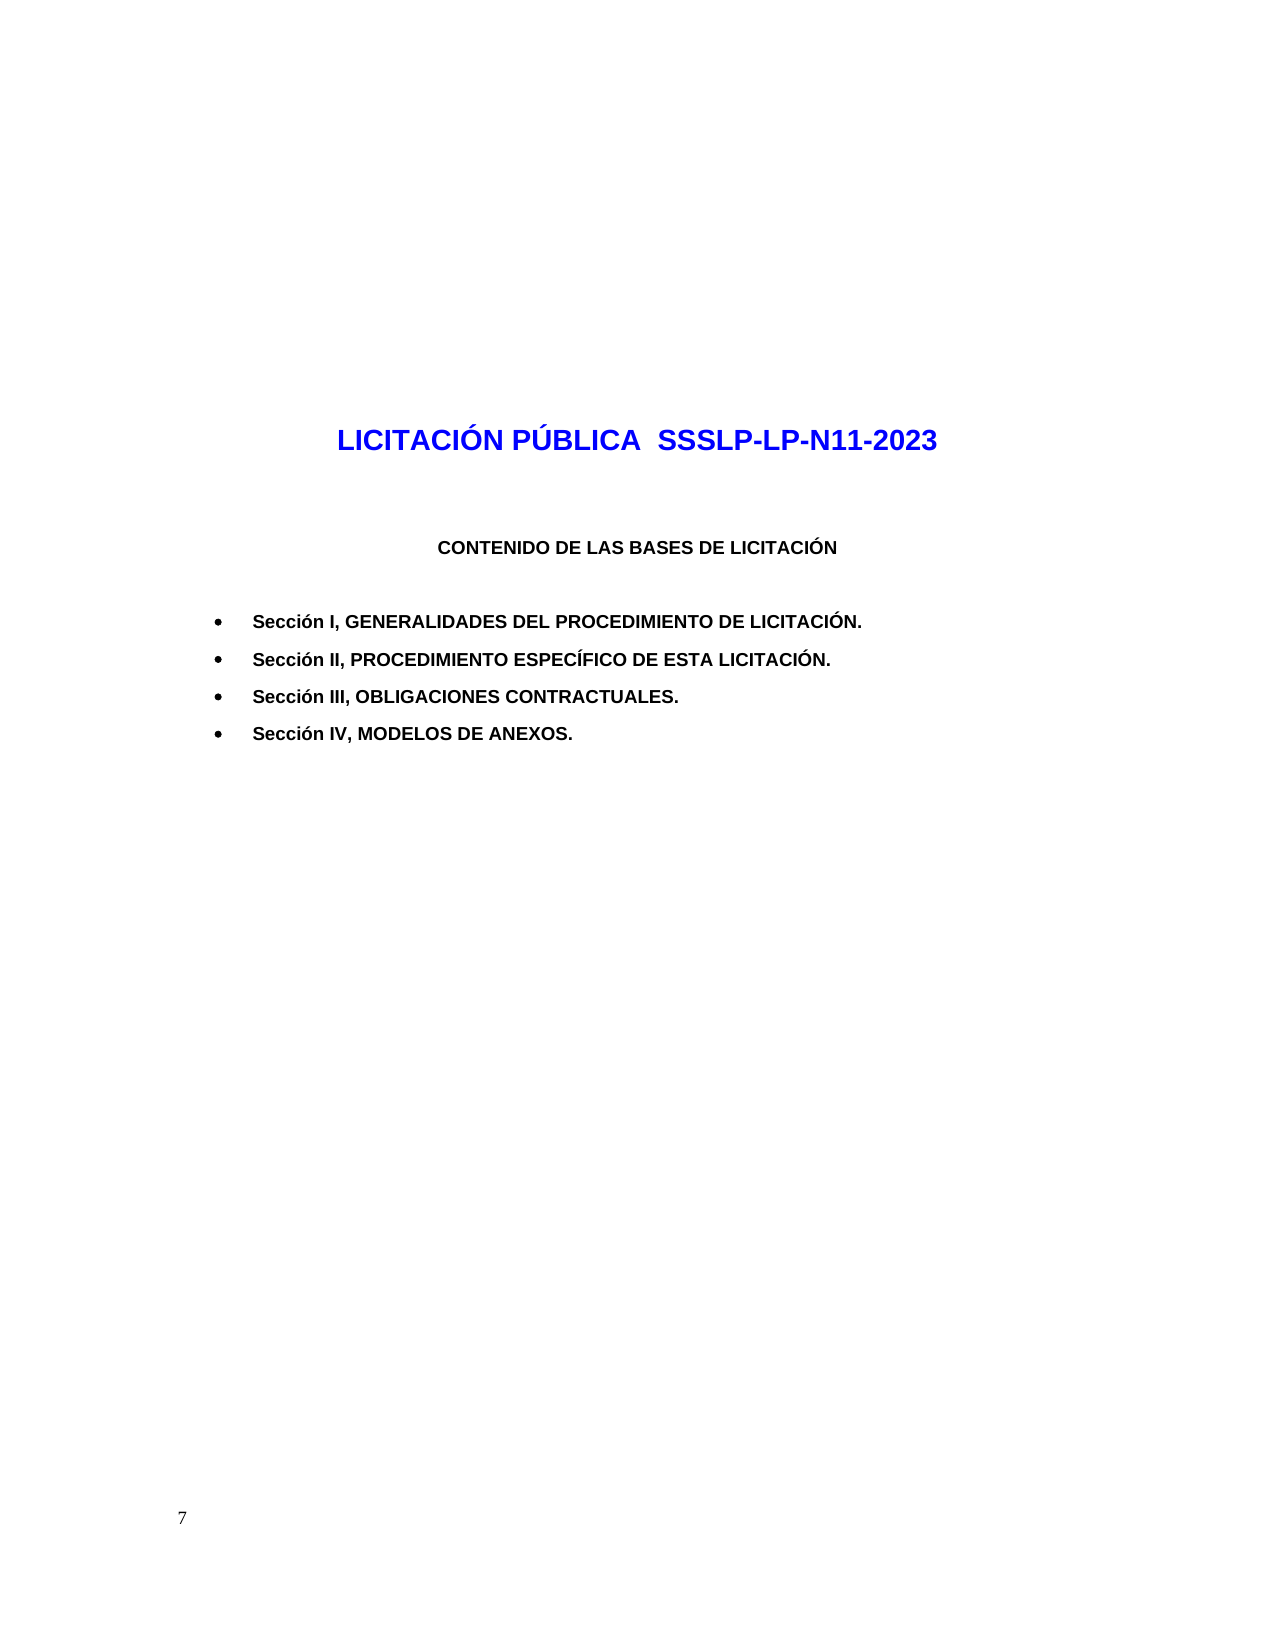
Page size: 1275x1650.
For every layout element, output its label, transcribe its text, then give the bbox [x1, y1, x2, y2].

list Sección I, GENERALIDADES DEL PROCEDIMIENTO DE LICITACIÓN. [215, 611, 1098, 633]
list Sección II, PROCEDIMIENTO ESPECÍFICO DE ESTA LICITACIÓN. [215, 648, 1098, 670]
list Sección IV, MODELOS DE ANEXOS. [215, 723, 1098, 745]
text CONTENIDO DE LAS BASES DE LICITACIÓN [177, 536, 1098, 558]
list Sección III, OBLIGACIONES CONTRACTUALES. [215, 686, 1098, 707]
text LICITACIÓN PÚBLICA SSSLP-LP-N11-2023 [177, 423, 1098, 457]
